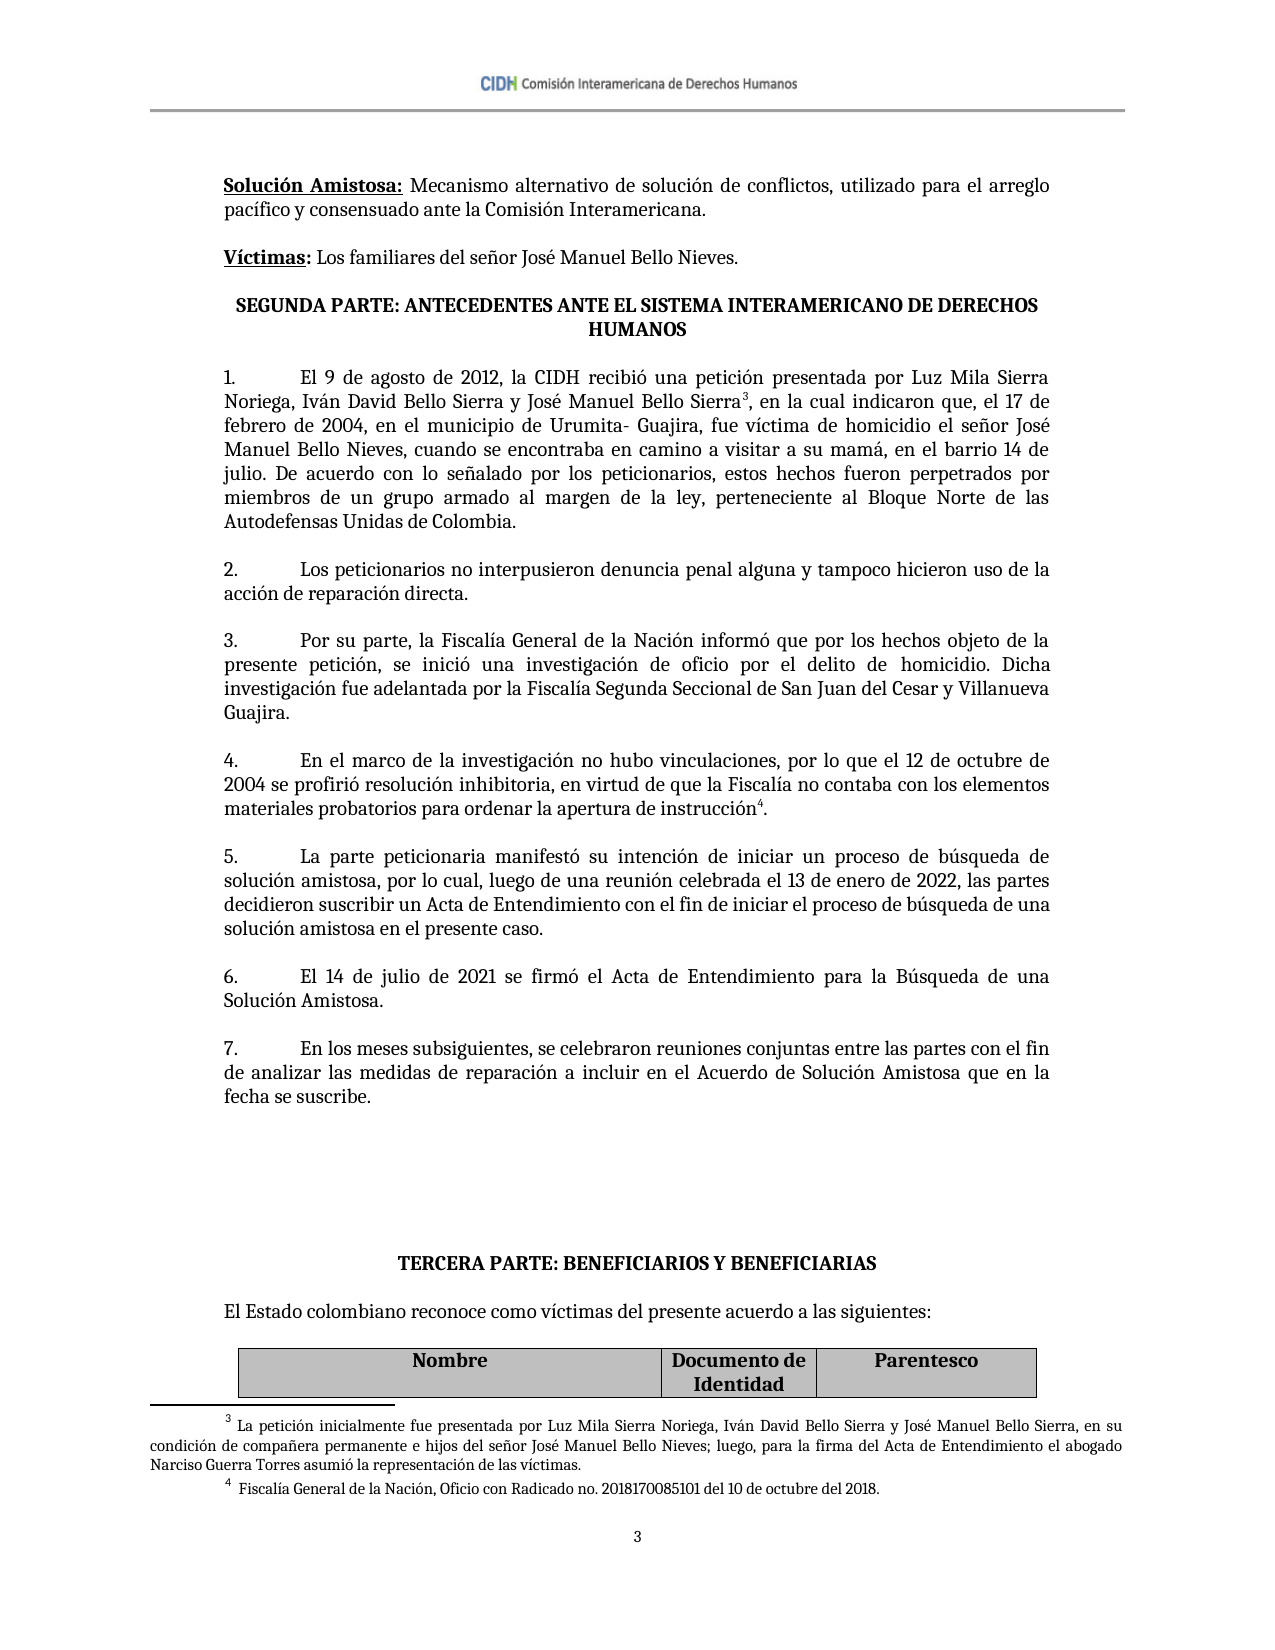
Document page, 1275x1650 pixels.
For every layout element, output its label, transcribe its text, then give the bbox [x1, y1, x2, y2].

table_header Documento de Identidad [662, 1349, 816, 1397]
text El Estado colombiano reconoce como víctimas del presente acuerdo a las siguientes: [224, 1300, 1051, 1324]
list El 14 de julio de 2021 se firmó el Acta de Entendimiento para la Búsqueda de una Solución Amistosa. [224, 964, 1051, 1012]
list La parte peticionaria manifestó su intención de iniciar un proceso de búsqueda de solución amistosa, por lo cual, luego de una reunión celebrada el 13 de enero de 2022, las partes decidieron suscribir un Acta de Entendimiento con el fin de iniciar el proceso de búsqueda de una solución amistosa en el presente caso. [224, 845, 1051, 941]
list Los peticionarios no interpusieron denuncia penal alguna y tampoco hicieron uso de la acción de reparación directa. [224, 557, 1051, 605]
text SEGUNDA PARTE: ANTECEDENTES ANTE EL SISTEMA INTERAMERICANO DE DERECHOS HUMANOS [224, 294, 1051, 342]
list En los meses subsiguientes, se celebraron reuniones conjuntas entre las partes con el fin de analizar las medidas de reparación a incluir en el Acuerdo de Solución Amistosa que en la fecha se suscribe. [224, 1036, 1051, 1108]
picture [475, 75, 800, 93]
text Solución Amistosa: Mecanismo alternativo de solución de conflictos, utilizado para el arreglo pacífico y consensuado ante la Comisión Interamericana. [224, 174, 1051, 222]
list En el marco de la investigación no hubo vinculaciones, por lo que el 12 de octubre de 2004 se profirió resolución inhibitoria, en virtud de que la Fiscalía no contaba con los elementos materiales probatorios para ordenar la apertura de instrucción. [224, 749, 1051, 821]
table_header Nombre [239, 1349, 661, 1397]
text TERCERA PARTE: BENEFICIARIOS Y BENEFICIARIAS [224, 1252, 1051, 1276]
list Por su parte, la Fiscalía General de la Nación informó que por los hechos objeto de la presente petición, se inició una investigación de oficio por el delito de homicidio. Dicha investigación fue adelantada por la Fiscalía Segunda Seccional de San Juan del Cesar y Villanueva Guajira. [224, 629, 1051, 725]
list El 9 de agosto de 2012, la CIDH recibió una petición presentada por Luz Mila Sierra Noriega, Iván David Bello Sierra y José Manuel Bello Sierra, en la cual indicaron que, el 17 de febrero de 2004, en el municipio de Urumita- Guajira, fue víctima de homicidio el señor José Manuel Bello Nieves, cuando se encontraba en camino a visitar a su mamá, en el barrio 14 de julio. De acuerdo con lo señalado por los peticionarios, estos hechos fueron perpetrados por miembros de un grupo armado al margen de la ley, perteneciente al Bloque Norte de las Autodefensas Unidas de Colombia. [224, 366, 1051, 533]
table_header Parentesco [817, 1349, 1036, 1397]
text Víctimas: Los familiares del señor José Manuel Bello Nieves. [224, 246, 1051, 270]
